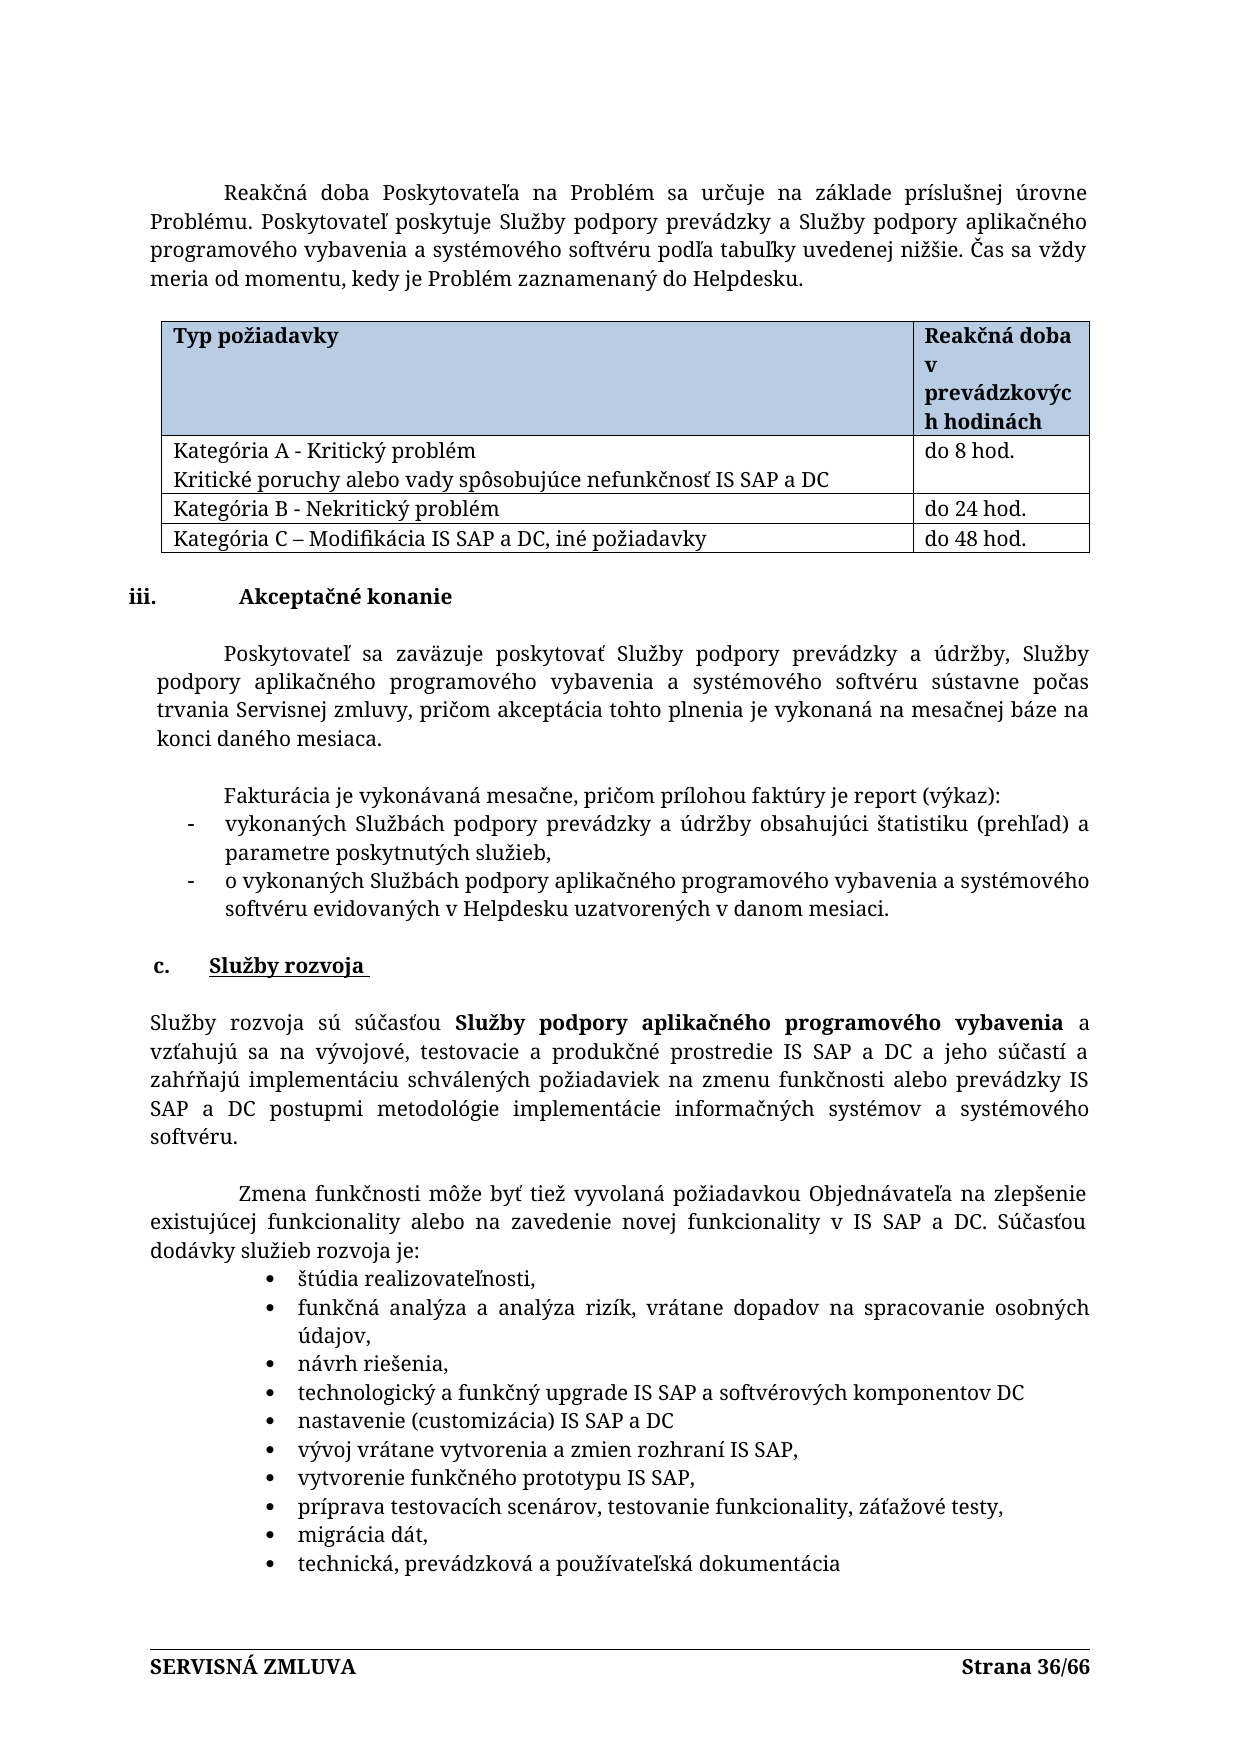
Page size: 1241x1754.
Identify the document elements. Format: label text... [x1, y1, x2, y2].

table_cell Kategória B - Nekritický problém [162, 494, 913, 523]
list o vykonaných Službách podpory aplikačného programového vybavenia a systémového softvéru evidovaných v Helpdesku uzatvorených v danom mesiaci. [187, 866, 1090, 923]
list vytvorenie funkčného prototypu IS SAP, [266, 1463, 1090, 1492]
table_cell do 24 hod. [914, 494, 1089, 523]
list technická, prevádzková a používateľská dokumentácia [266, 1549, 1090, 1577]
list migrácia dát, [266, 1520, 1090, 1549]
text Reakčná doba Poskytovateľa na Problém sa určuje na základe príslušnej úrovne Problému. Poskytovateľ poskytuje Služby podpory prevádzky a Služby podpory aplikačného programového vybavenia a systémového softvéru podľa tabuľky uvedenej nižšie. Čas sa vždy meria od momentu, kedy je Problém zaznamenaný do Helpdesku. [150, 178, 1088, 292]
text Poskytovateľ sa zaväzuje poskytovať Služby podpory prevádzky a údržby, Služby podpory aplikačného programového vybavenia a systémového softvéru sústavne počas trvania Servisnej zmluvy, pričom akceptácia tohto plnenia je vykonaná na mesačnej báze na konci daného mesiaca. [157, 639, 1090, 752]
list Akceptačné konanie [157, 582, 1090, 610]
list technologický a funkčný upgrade IS SAP a softvérových komponentov DC [266, 1378, 1090, 1406]
list príprava testovacích scenárov, testovanie funkcionality, záťažové testy, [266, 1492, 1090, 1520]
list funkčná analýza a analýza rizík, vrátane dopadov na spracovanie osobných údajov, [266, 1293, 1090, 1349]
table_cell do 48 hod. [914, 524, 1089, 552]
text Zmena funkčnosti môže byť tiež vyvolaná požiadavkou Objednávateľa na zlepšenie existujúcej funkcionality alebo na zavedenie novej funkcionality v IS SAP a DC. Súčasťou dodávky služieb rozvoja je: [150, 1179, 1088, 1264]
table_cell Kategória C – Modifikácia IS SAP a DC, iné požiadavky [162, 524, 913, 552]
table_header Reakčná doba v prevádzkových hodinách [914, 322, 1089, 435]
text Fakturácia je vykonávaná mesačne, pričom prílohou faktúry je report (výkaz): [157, 781, 1090, 809]
table_cell do 8 hod. [914, 436, 1089, 493]
list vývoj vrátane vytvorenia a zmien rozhraní IS SAP, [266, 1435, 1090, 1463]
list vykonaných Službách podpory prevádzky a údržby obsahujúci štatistiku (prehľad) a parametre poskytnutých služieb, [187, 809, 1090, 866]
text Služby rozvoja sú súčasťou Služby podpory aplikačného programového vybavenia a vzťahujú sa na vývojové, testovacie a produkčné prostredie IS SAP a DC a jeho súčastí a zahŕňajú implementáciu schválených požiadaviek na zmenu funkčnosti alebo prevádzky IS SAP a DC postupmi metodológie implementácie informačných systémov a systémového softvéru. [150, 1008, 1090, 1151]
list Služby rozvoja [153, 951, 1090, 980]
list štúdia realizovateľnosti, [266, 1264, 1090, 1293]
table_header Typ požiadavky [162, 322, 913, 435]
list nastavenie (customizácia) IS SAP a DC [266, 1406, 1090, 1435]
table_cell Kategória A - Kritický problém Kritické poruchy alebo vady spôsobujúce nefunkčnosť IS SAP a DC [162, 436, 913, 493]
list návrh riešenia, [266, 1349, 1090, 1378]
